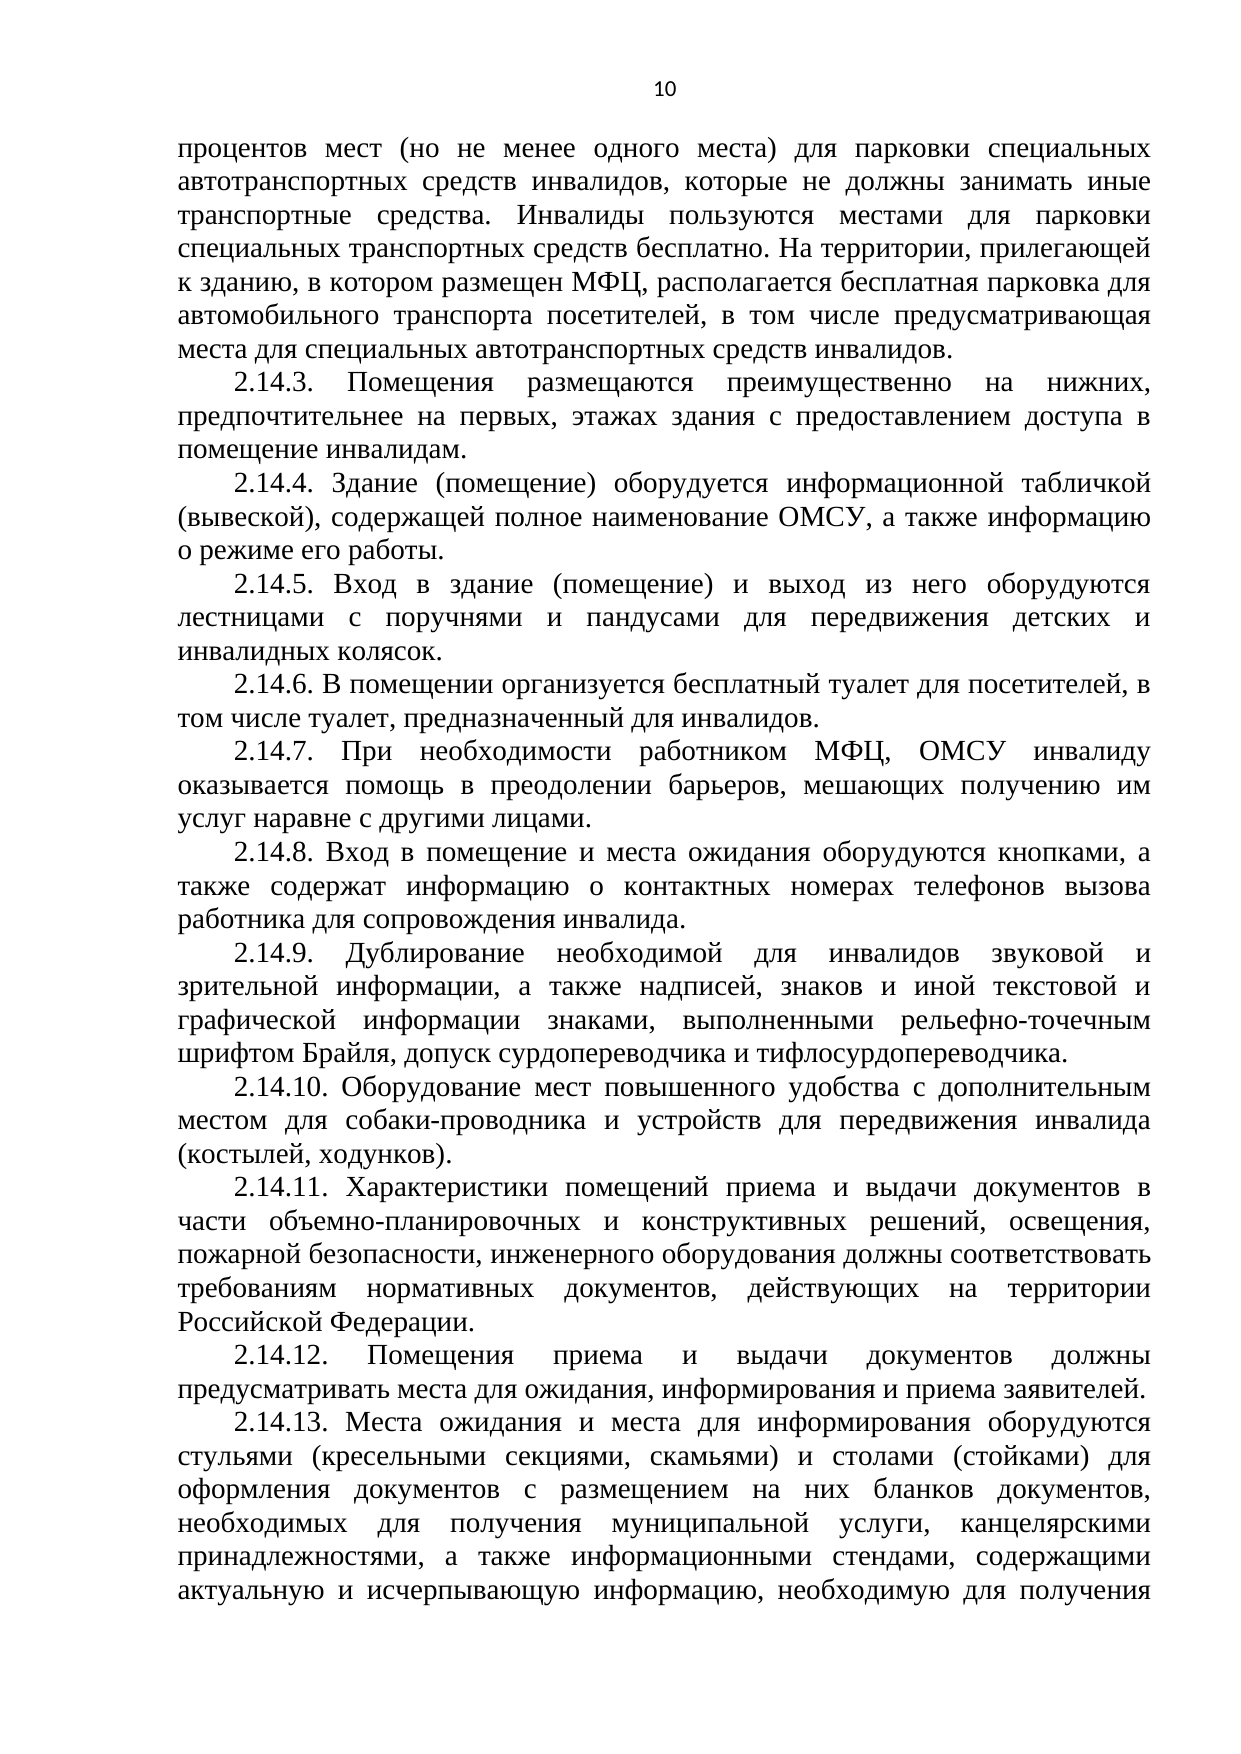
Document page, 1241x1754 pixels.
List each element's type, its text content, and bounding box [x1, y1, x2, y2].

text 2.14.12. Помещения приема и выдачи документов должны предусматривать места для ожидания, информирования и приема заявителей. [177, 1337, 1152, 1404]
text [177, 130, 1152, 364]
text 2.14.6. В помещении организуется бесплатный туалет для посетителей, в том числе туалет, предназначенный для инвалидов. [177, 666, 1152, 733]
text 2.14.7. При необходимости работником МФЦ, ОМСУ инвалиду оказывается помощь в преодолении барьеров, мешающих получению им услуг наравне с другими лицами. [177, 733, 1152, 834]
text 2.14.8. Вход в помещение и места ожидания оборудуются кнопками, а также содержат информацию о контактных номерах телефонов вызова работника для сопровождения инвалида. [177, 834, 1152, 935]
text 2.14.4. Здание (помещение) оборудуется информационной табличкой (вывеской), содержащей полное наименование ОМСУ, а также информацию о режиме его работы. [177, 465, 1152, 566]
text 2.14.3. Помещения размещаются преимущественно на нижних, предпочтительнее на первых, этажах здания с предоставлением доступа в помещение инвалидам. [177, 364, 1152, 465]
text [177, 1404, 1152, 1606]
text 2.14.5. Вход в здание (помещение) и выход из него оборудуются лестницами с поручнями и пандусами для передвижения детских и инвалидных колясок. [177, 566, 1152, 666]
text 2.14.10. Оборудование мест повышенного удобства с дополнительным местом для собаки-проводника и устройств для передвижения инвалида (костылей, ходунков). [177, 1069, 1152, 1169]
text 2.14.9. Дублирование необходимой для инвалидов звуковой и зрительной информации, а также надписей, знаков и иной текстовой и графической информации знаками, выполненными рельефно-точечным шрифтом Брайля, допуск сурдопереводчика и тифлосурдопереводчика. [177, 935, 1152, 1069]
text 2.14.11. Характеристики помещений приема и выдачи документов в части объемно-планировочных и конструктивных решений, освещения, пожарной безопасности, инженерного оборудования должны соответствовать требованиям нормативных документов, действующих на территории Российской Федерации. [177, 1169, 1152, 1337]
